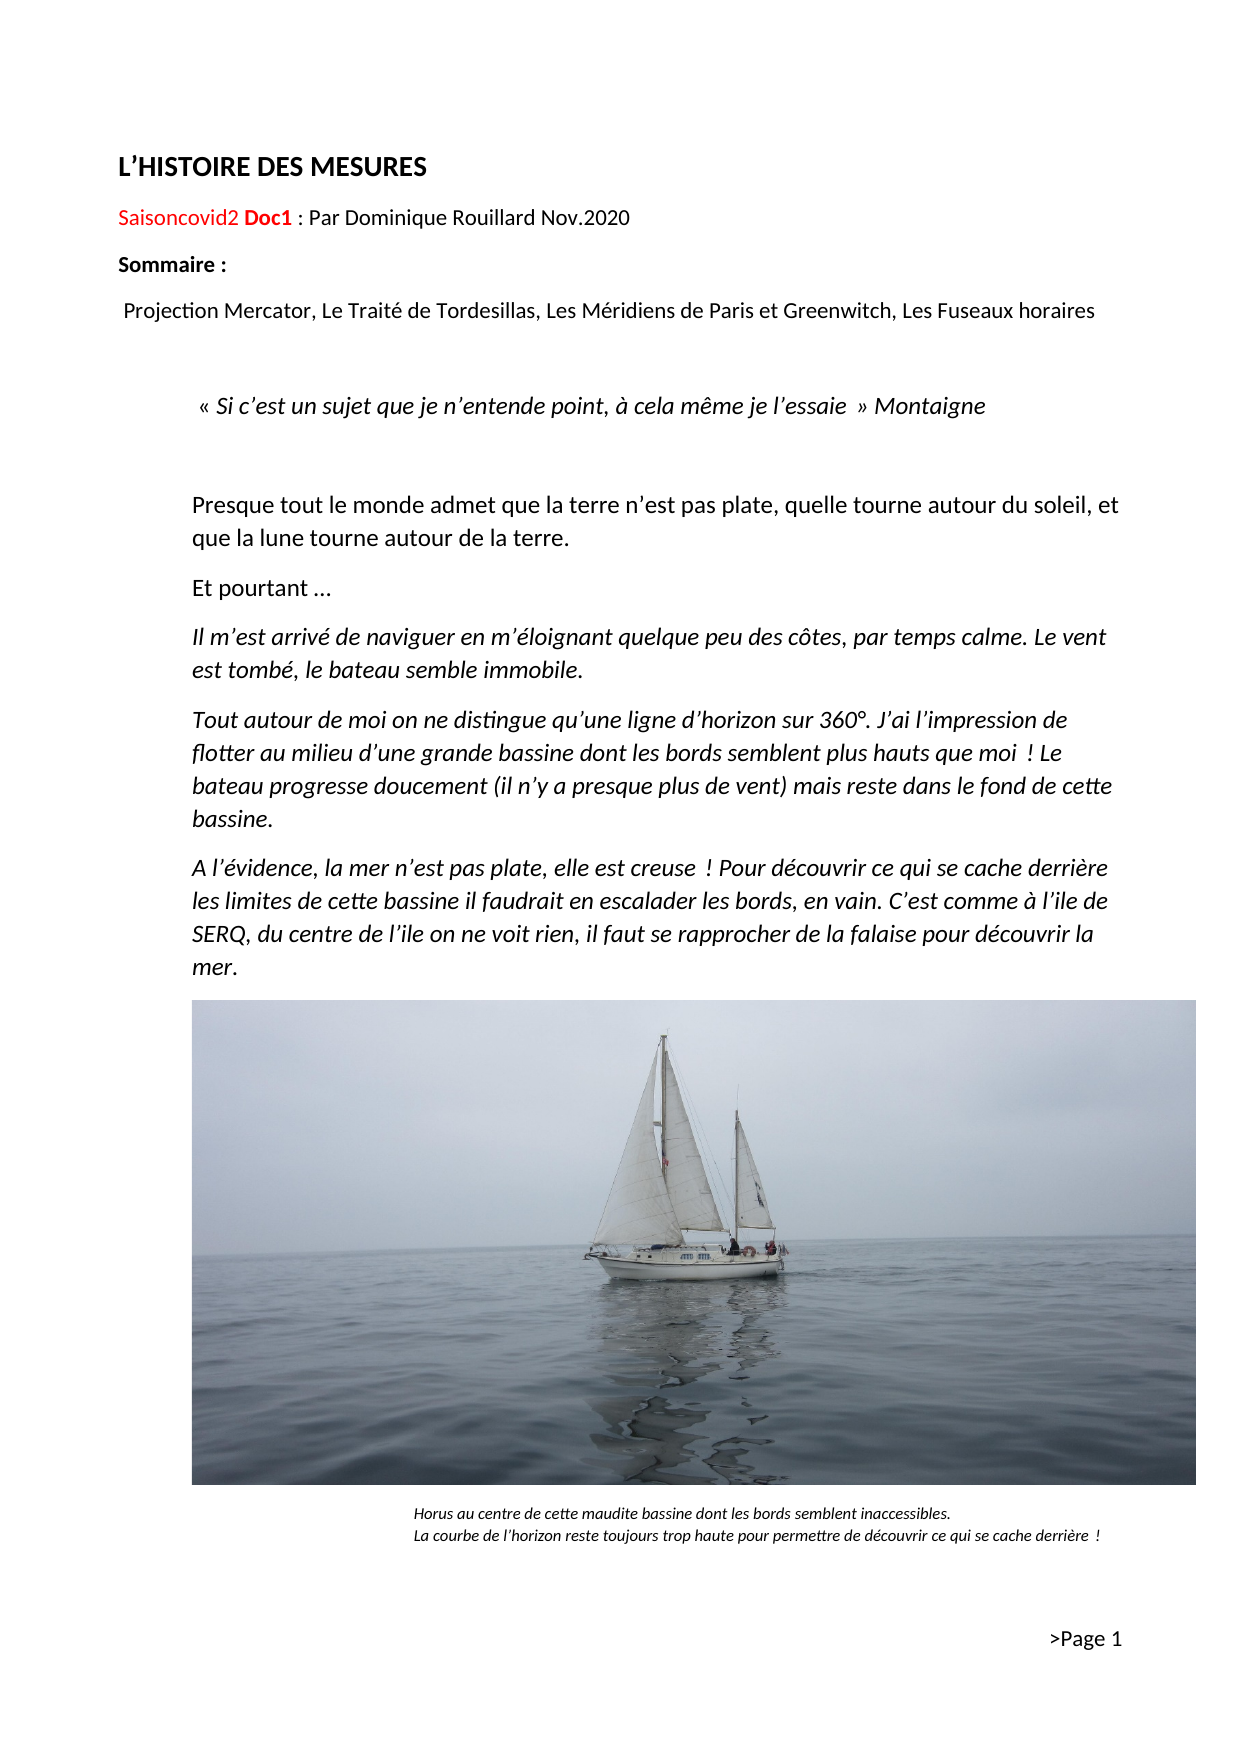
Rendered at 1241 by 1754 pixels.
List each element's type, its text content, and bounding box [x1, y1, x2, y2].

text Et pourtant … [192, 572, 1122, 602]
text « Si c’est un sujet que je n’entende point, à cela même je l’essaie » Montaigne [192, 390, 1122, 421]
text Tout autour de moi on ne distingue qu’une ligne d’horizon sur 360°. J’ai l’impression de flotter au milieu d’une grande bassine dont les bords semblent plus hauts que moi ! Le bateau progresse doucement (il n’y a presque plus de vent) mais reste dans le fond de cette bassine. [192, 704, 1122, 833]
text Presque tout le monde admet que la terre n’est pas plate, quelle tourne autour du soleil, et que la lune tourne autour de la terre. [192, 489, 1122, 553]
text La courbe de l’horizon reste toujours trop haute pour permettre de découvrir ce qui se cache derrière ! [339, 1525, 1122, 1545]
text Horus au centre de cette maudite bassine dont les bords semblent inaccessibles. [339, 1503, 1122, 1523]
text A l’évidence, la mer n’est pas plate, elle est creuse ! Pour découvrir ce qui se cache derrière les limites de cette bassine il faudrait en escalader les bords, en vain. C’est comme à l’ile de SERQ, du centre de l’ile on ne voit rien, il faut se rapprocher de la falaise pour découvrir la mer. [192, 852, 1122, 982]
text Projection Mercator, Le Traité de Tordesillas, Les Méridiens de Paris et Greenwitch, Les Fuseaux horaires [118, 297, 1122, 324]
text Saisoncovid2 Doc1 : Par Dominique Rouillard Nov.2020 [118, 203, 1122, 231]
text Sommaire : [118, 250, 1122, 278]
picture [191, 1000, 1196, 1485]
text Il m’est arrivé de naviguer en m’éloignant quelque peu des côtes, par temps calme. Le vent est tombé, le bateau semble immobile. [192, 622, 1122, 685]
text L’HISTOIRE DES MESURES [118, 148, 1122, 183]
